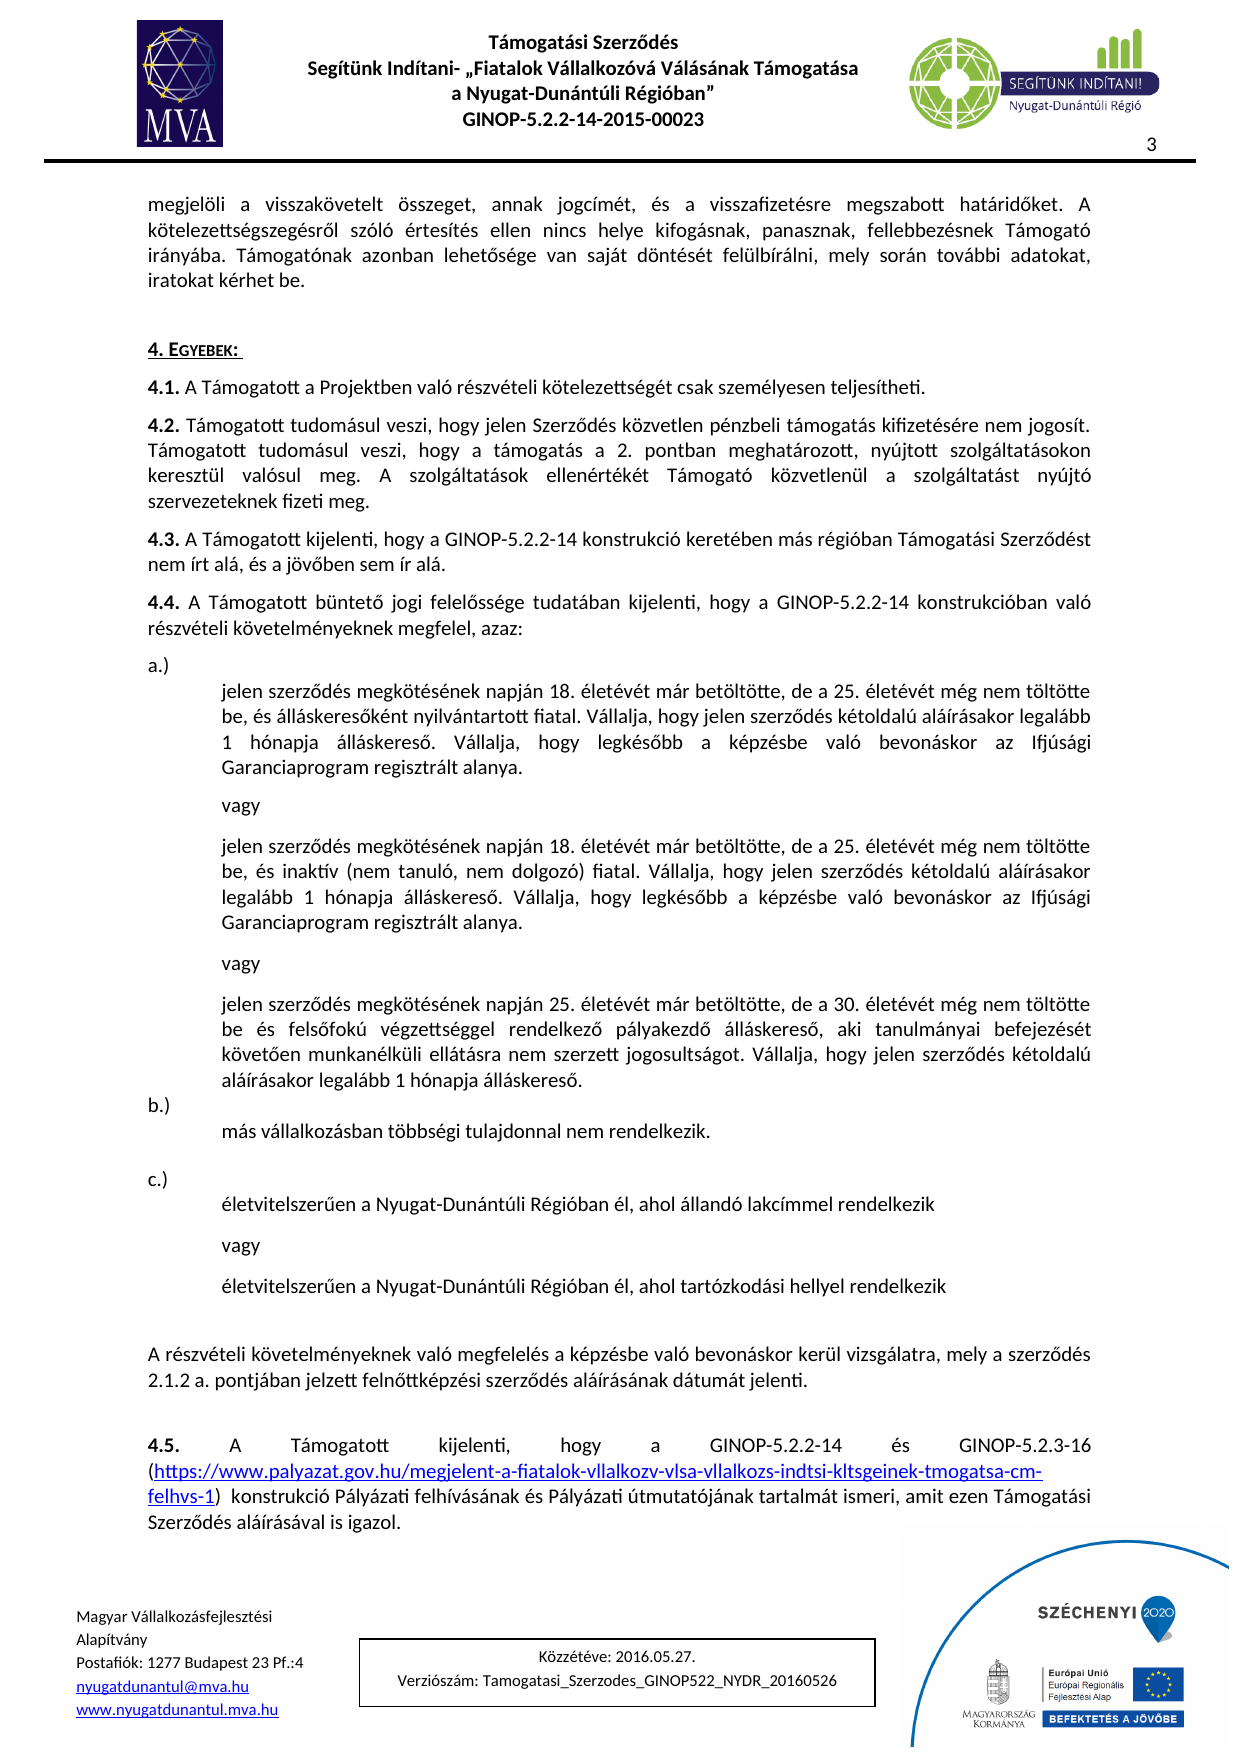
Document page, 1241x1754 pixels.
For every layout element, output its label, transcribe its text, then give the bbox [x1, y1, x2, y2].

text jelen szerződés megkötésének napján 18. életévét már betöltötte, de a 25. életévét még nem töltötte be, és inaktív (nem tanuló, nem dolgozó) fiatal. Vállalja, hogy jelen szerződés kétoldalú aláírásakor legalább 1 hónapja álláskereső. Vállalja, hogy legkésőbb a képzésbe való bevonáskor az Ifjúsági Garanciaprogram regisztrált alanya. [221, 833, 1093, 935]
text vagy [221, 1232, 1093, 1258]
picture [898, 1523, 1229, 1747]
text vagy [221, 792, 1093, 818]
picture [136, 20, 223, 146]
text 4.3. A Támogatott kijelenti, hogy a GINOP-5.2.2-14 konstrukció keretében más régióban Támogatási Szerződést nem írt alá, és a jövőben sem ír alá. [148, 526, 1093, 577]
text 4.4. A Támogatott büntető jogi felelőssége tudatában kijelenti, hogy a GINOP-5.2.2-14 konstrukcióban való részvételi követelményeknek megfelel, azaz: [148, 589, 1093, 640]
text jelen szerződés megkötésének napján 18. életévét már betöltötte, de a 25. életévét még nem töltötte be, és álláskeresőként nyilvántartott fiatal. Vállalja, hogy jelen szerződés kétoldalú aláírásakor legalább 1 hónapja álláskereső. Vállalja, hogy legkésőbb a képzésbe való bevonáskor az Ifjúsági Garanciaprogram regisztrált alanya. [221, 678, 1093, 780]
picture [909, 29, 1160, 129]
text c.) [148, 1166, 1093, 1192]
text életvitelszerűen a Nyugat-Dunántúli Régióban él, ahol tartózkodási hellyel rendelkezik [221, 1273, 1093, 1298]
text 4.1. A Támogatott a Projektben való részvételi kötelezettségét csak személyesen teljesítheti. [148, 374, 1093, 399]
text jelen szerződés megkötésének napján 25. életévét már betöltötte, de a 30. életévét még nem töltötte be és felsőfokú végzettséggel rendelkező pályakezdő álláskereső, aki tanulmányai befejezését követően munkanélküli ellátásra nem szerzett jogosultságot. Vállalja, hogy jelen szerződés kétoldalú aláírásakor legalább 1 hónapja álláskereső. [221, 991, 1093, 1092]
text a.) [148, 653, 1093, 678]
text 4.5. A Támogatott kijelenti, hogy a GINOP-5.2.2-14 és GINOP-5.2.3-16 (https://www.palyazat.gov.hu/megjelent-a-fiatalok-vllalkozv-vlsa-vllalkozs-indtsi-kltsgeinek-tmogatsa-cm-felhvs-1) konstrukció Pályázati felhívásának és Pályázati útmutatójának tartalmát ismeri, amit ezen Támogatási Szerződés aláírásával is igazol. [148, 1433, 1093, 1534]
text vagy [221, 950, 1093, 976]
text 4. Egyebek: [148, 336, 1093, 361]
text 4.2. Támogatott tudomásul veszi, hogy jelen Szerződés közvetlen pénzbeli támogatás kifizetésére nem jogosít. Támogatott tudomásul veszi, hogy a támogatás a 2. pontban meghatározott, nyújtott szolgáltatásokon keresztül valósul meg. A szolgáltatások ellenértékét Támogató közvetlenül a szolgáltatást nyújtó szervezeteknek fizeti meg. [148, 412, 1093, 513]
text más vállalkozásban többségi tulajdonnal nem rendelkezik. [221, 1118, 1093, 1143]
text b.) [148, 1092, 1093, 1118]
text életvitelszerűen a Nyugat-Dunántúli Régióban él, ahol állandó lakcímmel rendelkezik [221, 1192, 1093, 1217]
text A részvételi követelményeknek való megfelelés a képzésbe való bevonáskor kerül vizsgálatra, mely a szerződés 2.1.2 a. pontjában jelzett felnőttképzési szerződés aláírásának dátumát jelenti. [148, 1342, 1093, 1392]
